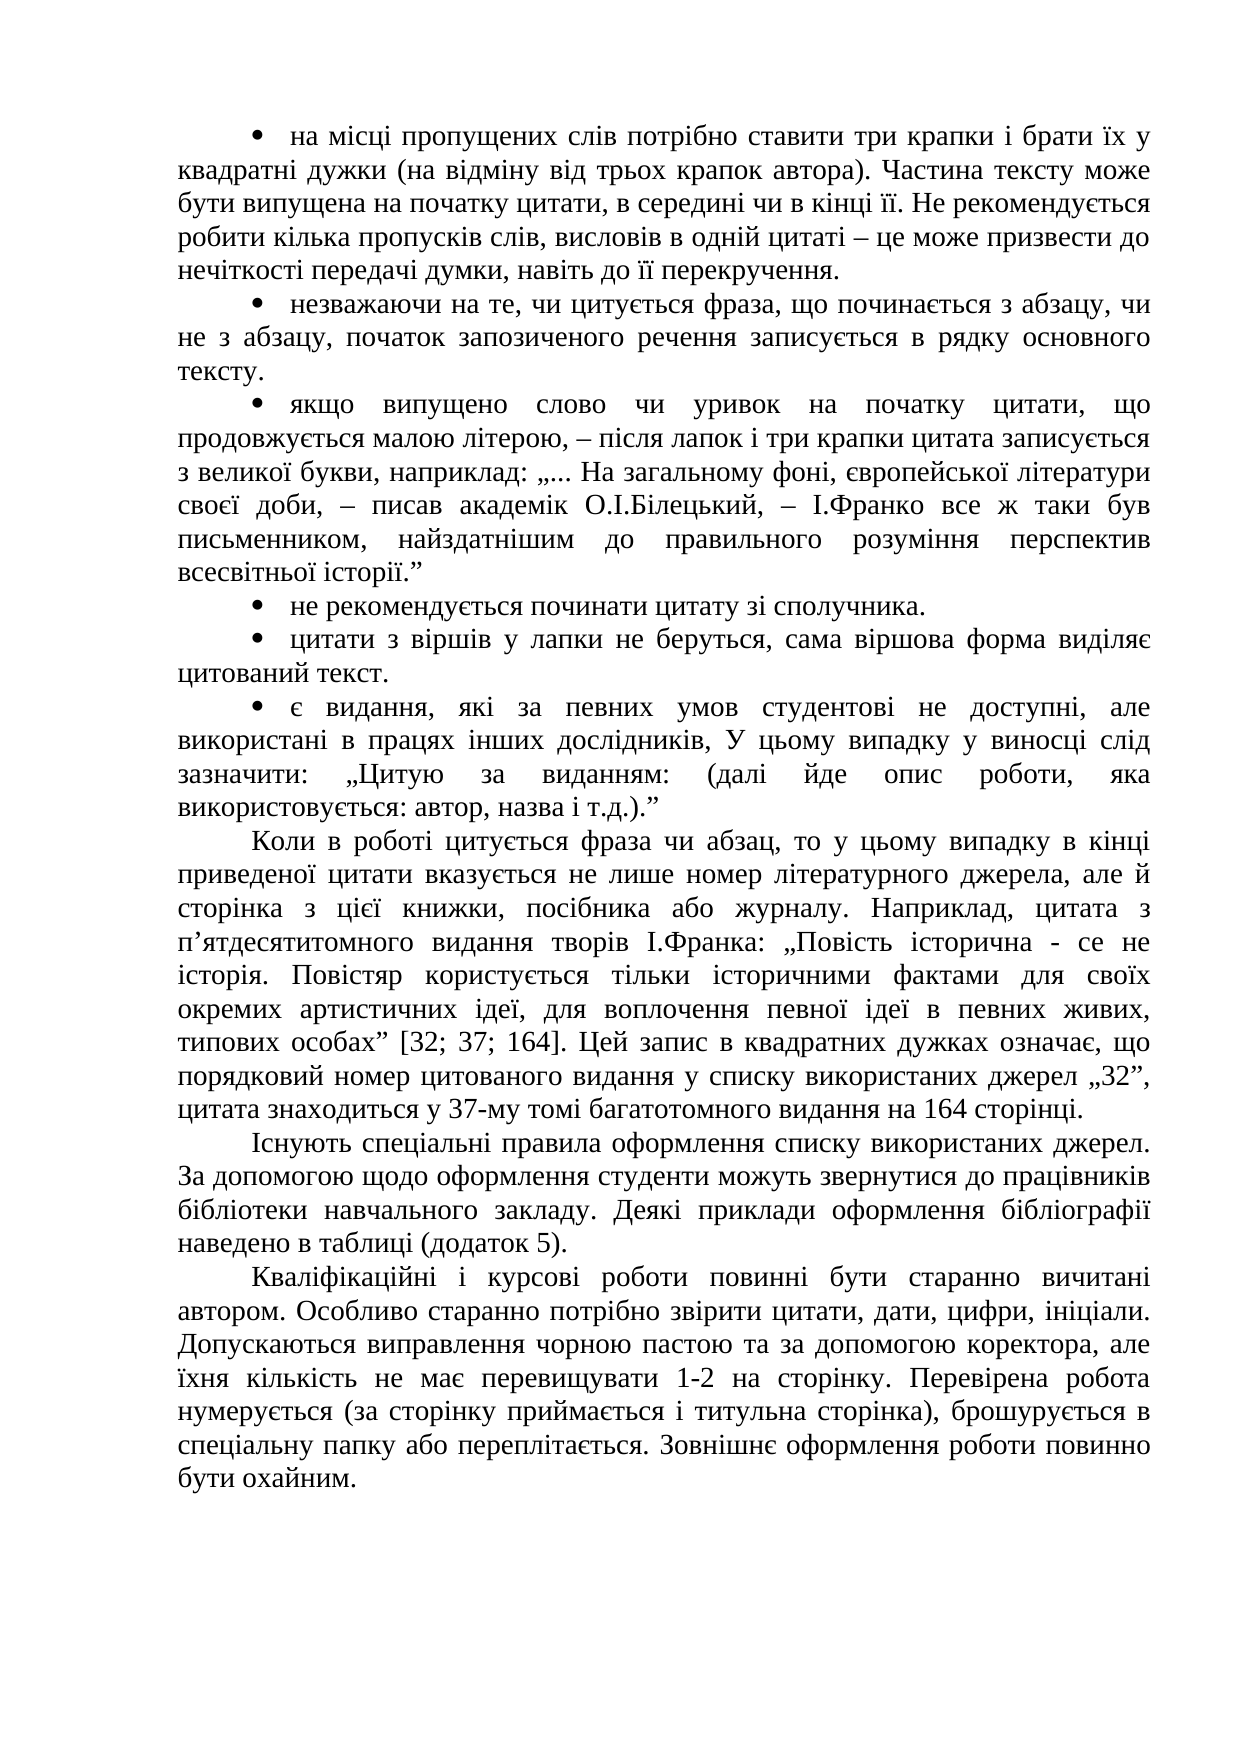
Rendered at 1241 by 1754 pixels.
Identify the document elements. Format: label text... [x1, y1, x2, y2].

list є видання, які за певних умов студентові не доступні, але використані в працях інших дослідників, У цьому випадку у виносці слід зазначити: „Цитую за виданням: (далі йде опис роботи, яка використовується: автор, назва і т.д.).” [177, 689, 1152, 823]
text Кваліфікаційні і курсові роботи повинні бути старанно вичитані автором. Особливо старанно потрібно звірити цитати, дати, цифри, ініціали. Допускаються виправлення чорною пастою та за допомогою коректора, але їхня кількість не має перевищувати 1-2 на сторінку. Перевірена робота нумерується (за сторінку приймається і титульна сторінка), брошурується в спеціальну папку або переплітається. Зовнішнє оформлення роботи повинно бути охайним. [177, 1259, 1152, 1494]
list цитати з віршів у лапки не беруться, сама віршова форма виділяє цитований текст. [177, 622, 1152, 689]
text Існують спеціальні правила оформлення списку використаних джерел. За допомогою щодо оформлення студенти можуть звернутися до працівників бібліотеки навчального закладу. Деякі приклади оформлення бібліографії наведено в таблиці (додаток 5). [177, 1125, 1152, 1259]
list якщо випущено слово чи уривок на початку цитати, що продовжується малою літерою, – після лапок і три крапки цитата записується з великої букви, наприклад: „... На загальному фоні, європейської літератури своєї доби, – писав академік О.І.Білецький, – І.Франко все ж таки був письменником, найздатнішим до правильного розуміння перспектив всесвітньої історії.” [177, 387, 1152, 588]
list на місці пропущених слів потрібно ставити три крапки і брати їх у квадратні дужки (на відміну від трьох крапок автора). Частина тексту може бути випущена на початку цитати, в середині чи в кінці її. Не рекомендується робити кілька пропусків слів, висловів в одній цитаті – це може призвести до нечіткості передачі думки, навіть до її перекручення. [177, 118, 1152, 286]
text Коли в роботі цитується фраза чи абзац, то у цьому випадку в кінці приведеної цитати вказується не лише номер літературного джерела, але й сторінка з цієї книжки, посібника або журналу. Наприклад, цитата з п’ятдесятитомного видання творів І.Франка: „Повість історична - се не історія. Повістяр користується тільки історичними фактами для своїх окремих артистичних ідеї, для воплочення певної ідеї в певних живих, типових особах” [32; 37; 164]. Цей запис в квадратних дужках означає, що порядковий номер цитованого видання у списку використаних джерел „32”, цитата знаходиться у 37-му томі багатотомного видання на 164 сторінці. [177, 823, 1152, 1125]
list не рекомендується починати цитату зі сполучника. [177, 588, 1152, 622]
list незважаючи на те, чи цитується фраза, що починається з абзацу, чи не з абзацу, початок запозиченого речення записується в рядку основного тексту. [177, 286, 1152, 387]
